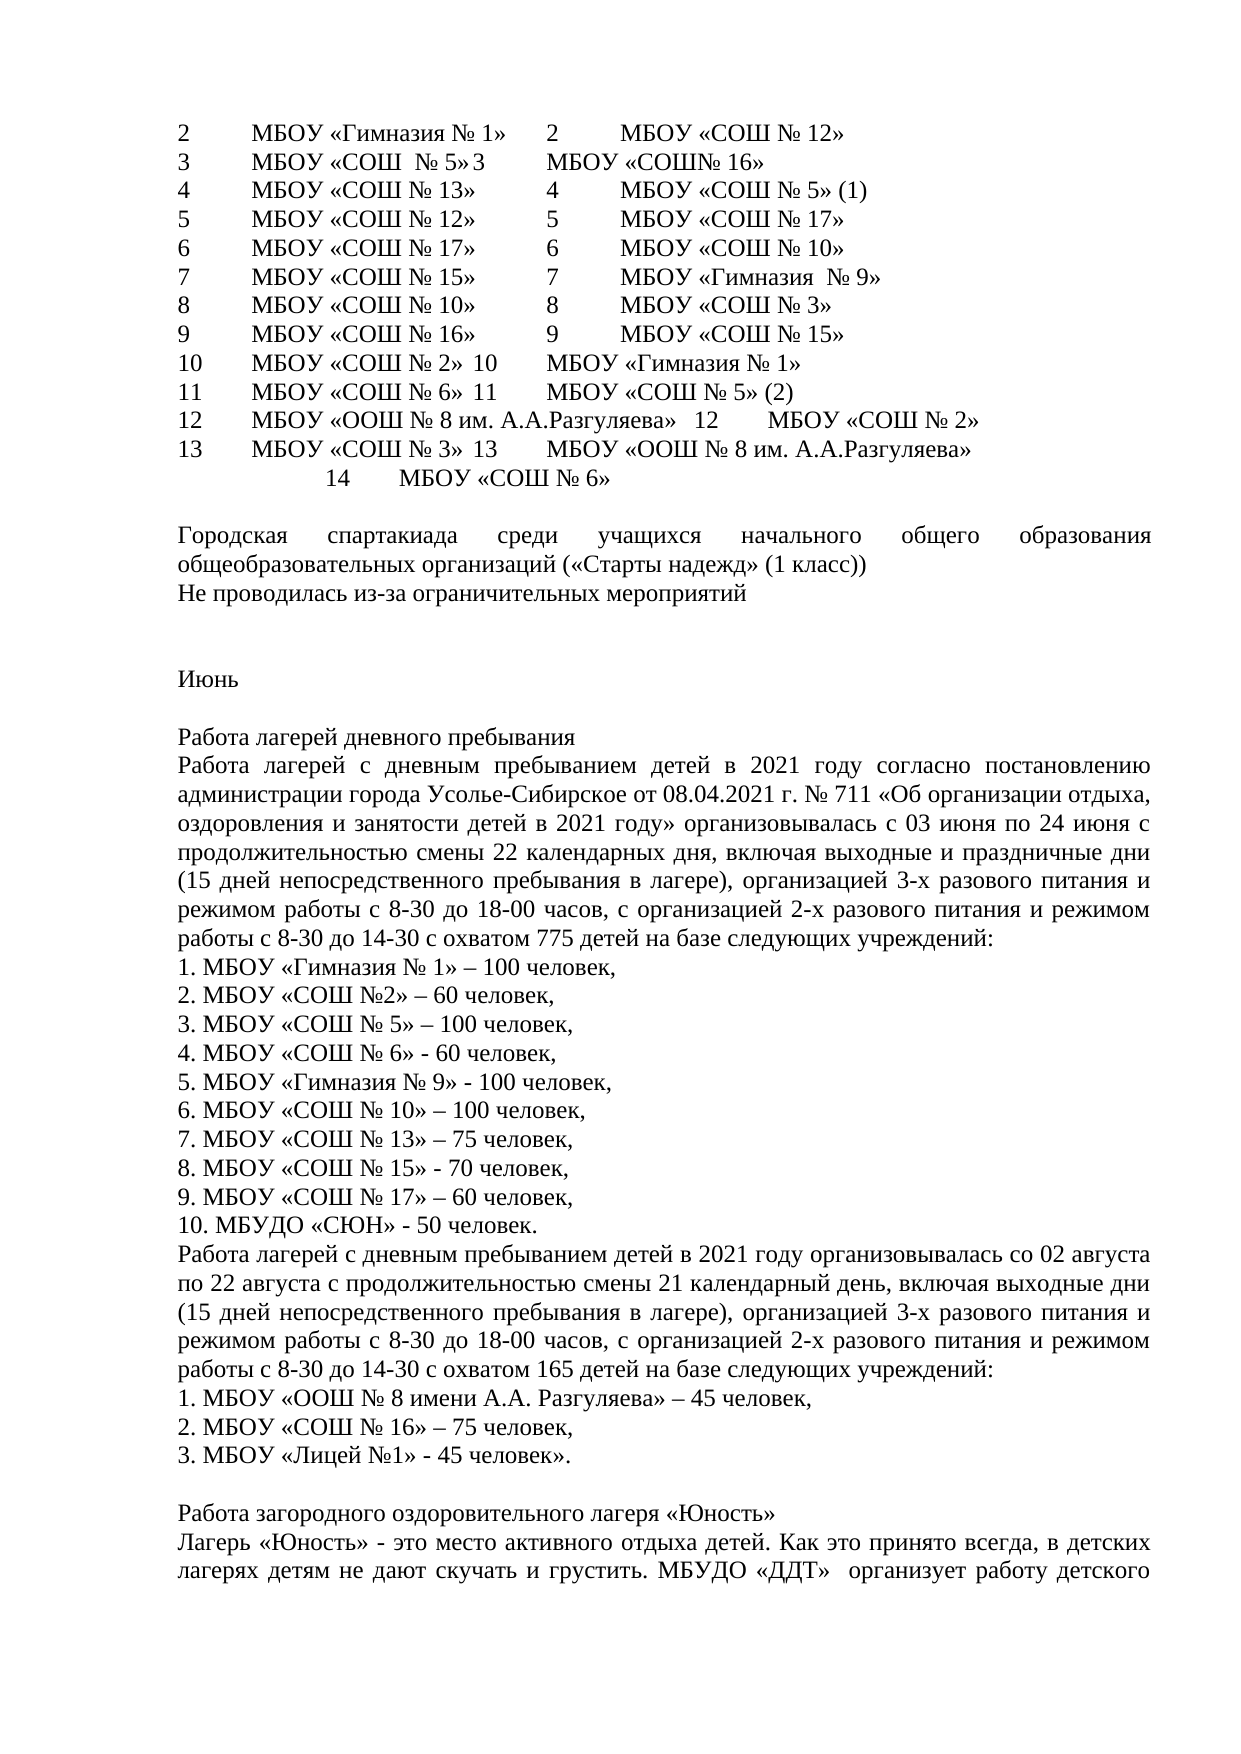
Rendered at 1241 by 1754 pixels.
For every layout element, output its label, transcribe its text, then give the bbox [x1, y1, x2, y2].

text Работа загородного оздоровительного лагеря «Юность» [177, 1498, 1152, 1527]
text 3. МБОУ «Лицей №1» - 45 человек». [177, 1441, 1152, 1469]
text 9 МБОУ «СОШ № 16» 9 МБОУ «СОШ № 15» [177, 319, 1152, 348]
text Работа лагерей с дневным пребыванием детей в 2021 году организовывалась со 02 августа по 22 августа с продолжительностью смены 21 календарный день, включая выходные дни (15 дней непосредственного пребывания в лагере), организацией 3-х разового питания и режимом работы с 8-30 до 18-00 часов, с организацией 2-х разового питания и режимом работы с 8-30 до 14-30 с охватом 165 детей на базе следующих учреждений: [177, 1239, 1152, 1383]
text 6 МБОУ «СОШ № 17» 6 МБОУ «СОШ № 10» [177, 233, 1152, 262]
text 10. МБУДО «СЮН» - 50 человек. [177, 1211, 1152, 1239]
text 2. МБОУ «СОШ №2» – 60 человек, [177, 981, 1152, 1009]
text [177, 1527, 1152, 1584]
text 5 МБОУ «СОШ № 12» 5 МБОУ «СОШ № 17» [177, 204, 1152, 233]
text 11 МБОУ «СОШ № 6» 11 МБОУ «СОШ № 5» (2) [177, 377, 1152, 406]
text 14 МБОУ «СОШ № 6» [177, 463, 1152, 492]
text Не проводилась из-за ограничительных мероприятий [177, 578, 1152, 607]
text 7. МБОУ «СОШ № 13» – 75 человек, [177, 1124, 1152, 1153]
text 9. МБОУ «СОШ № 17» – 60 человек, [177, 1182, 1152, 1211]
text 1. МБОУ «ООШ № 8 имени А.А. Разгуляева» – 45 человек, [177, 1383, 1152, 1412]
text 8 МБОУ «СОШ № 10» 8 МБОУ «СОШ № 3» [177, 291, 1152, 319]
text 7 МБОУ «СОШ № 15» 7 МБОУ «Гимназия № 9» [177, 262, 1152, 291]
text 2 МБОУ «Гимназия № 1» 2 МБОУ «СОШ № 12» [177, 118, 1152, 147]
text 10 МБОУ «СОШ № 2» 10 МБОУ «Гимназия № 1» [177, 348, 1152, 377]
text 6. МБОУ «СОШ № 10» – 100 человек, [177, 1096, 1152, 1124]
text Работа лагерей с дневным пребыванием детей в 2021 году согласно постановлению администрации города Усолье-Сибирское от 08.04.2021 г. № 711 «Об организации отдыха, оздоровления и занятости детей в 2021 году» организовывалась с 03 июня по 24 июня с продолжительностью смены 22 календарных дня, включая выходные и праздничные дни (15 дней непосредственного пребывания в лагере), организацией 3-х разового питания и режимом работы с 8-30 до 18-00 часов, с организацией 2-х разового питания и режимом работы с 8-30 до 14-30 с охватом 775 детей на базе следующих учреждений: [177, 751, 1152, 952]
text Июнь [177, 664, 1152, 693]
text 3 МБОУ «СОШ № 5» 3 МБОУ «СОШ№ 16» [177, 147, 1152, 176]
text Работа лагерей дневного пребывания [177, 722, 1152, 751]
text 4. МБОУ «СОШ № 6» - 60 человек, [177, 1038, 1152, 1067]
text 12 МБОУ «ООШ № 8 им. А.А.Разгуляева» 12 МБОУ «СОШ № 2» [177, 406, 1152, 434]
text Городская спартакиада среди учащихся начального общего образования общеобразовательных организаций («Старты надежд» (1 класс)) [177, 521, 1152, 578]
text 13 МБОУ «СОШ № 3» 13 МБОУ «ООШ № 8 им. А.А.Разгуляева» [177, 434, 1152, 463]
text 4 МБОУ «СОШ № 13» 4 МБОУ «СОШ № 5» (1) [177, 176, 1152, 204]
text 5. МБОУ «Гимназия № 9» - 100 человек, [177, 1067, 1152, 1096]
text 3. МБОУ «СОШ № 5» – 100 человек, [177, 1009, 1152, 1038]
text 1. МБОУ «Гимназия № 1» – 100 человек, [177, 952, 1152, 981]
text 2. МБОУ «СОШ № 16» – 75 человек, [177, 1412, 1152, 1441]
text 8. МБОУ «СОШ № 15» - 70 человек, [177, 1153, 1152, 1182]
